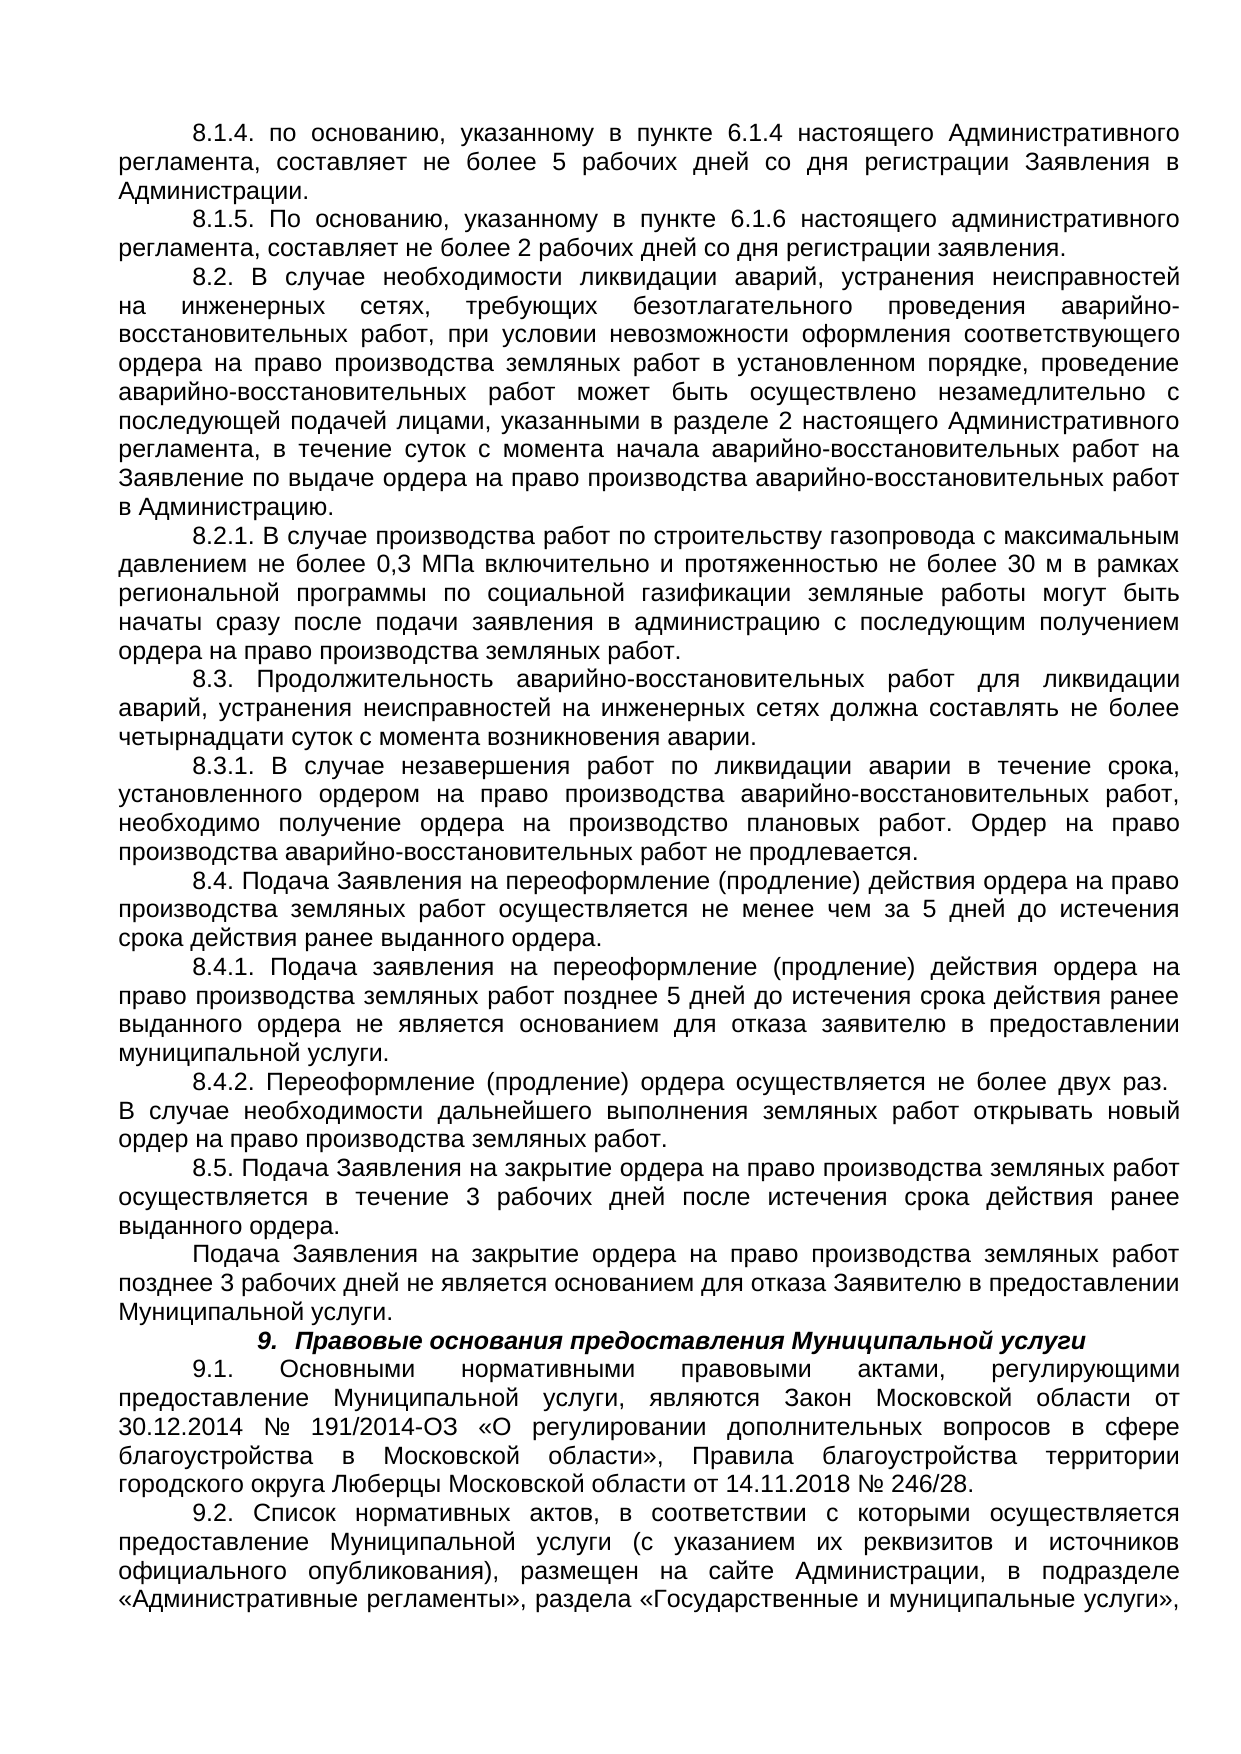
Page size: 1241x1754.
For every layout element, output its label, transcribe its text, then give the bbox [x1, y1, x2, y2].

list 8.4.1. Подача заявления на переоформление (продление) действия ордера на право производства земляных работ позднее 5 дней до истечения срока действия ранее выданного ордера не является основанием для отказа заявителю в предоставлении муниципальной услуги. [118, 952, 1181, 1067]
list 8.2.1. В случае производства работ по строительству газопровода с максимальным давлением не более 0,3 МПа включительно и протяженностью не более 30 м в рамках региональной программы по социальной газификации земляные работы могут быть начаты сразу после подачи заявления в администрацию с последующим получением ордера на право производства земляных работ. [118, 521, 1181, 664]
list 8.3.1. В случае незавершения работ по ликвидации аварии в течение срока, установленного ордером на право производства аварийно-восстановительных работ, необходимо получение ордера на производство плановых работ. Ордер на право производства аварийно-восстановительных работ не продлевается. [118, 751, 1181, 866]
list 8.3. Продолжительность аварийно-восстановительных работ для ликвидации аварий, устранения неисправностей на инженерных сетях должна составлять не более четырнадцати суток с момента возникновения аварии. [118, 664, 1181, 751]
list 9.1. Основными нормативными правовыми актами, регулирующими предоставление Муниципальной услуги, являются Закон Московской области от 30.12.2014 № 191/2014-ОЗ «О регулировании дополнительных вопросов в сфере благоустройства в Московской области», Правила благоустройства территории городского округа Люберцы Московской области от 14.11.2018 № 246/28. [118, 1354, 1181, 1498]
list 8.1.4. по основанию, указанному в пункте 6.1.4 настоящего Административного регламента, составляет не более 5 рабочих дней со дня регистрации Заявления в Администрации. [118, 118, 1181, 204]
list 8.1.5. По основанию, указанному в пункте 6.1.6 настоящего административного регламента, составляет не более 2 рабочих дней со дня регистрации заявления. [118, 204, 1181, 262]
list 8.4.2. Переоформление (продление) ордера осуществляется не более двух раз. В случае необходимости дальнейшего выполнения земляных работ открывать новый ордер на право производства земляных работ. [118, 1067, 1181, 1153]
list Подача Заявления на закрытие ордера на право производства земляных работ позднее 3 рабочих дней не является основанием для отказа Заявителю в предоставлении Муниципальной услуги. [118, 1239, 1181, 1326]
list 8.2. В случае необходимости ликвидации аварий, устранения неисправностей на инженерных сетях, требующих безотлагательного проведения аварийно-восстановительных работ, при условии невозможности оформления соответствующего ордера на право производства земляных работ в установленном порядке, проведение аварийно-восстановительных работ может быть осуществлено незамедлительно с последующей подачей лицами, указанными в разделе 2 настоящего Административного регламента, в течение суток с момента начала аварийно-восстановительных работ на Заявление по выдаче ордера на право производства аварийно-восстановительных работ в Администрацию. [118, 262, 1181, 521]
text Правовые основания предоставления Муниципальной услуги [162, 1326, 1181, 1354]
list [118, 1498, 1181, 1613]
list 8.5. Подача Заявления на закрытие ордера на право производства земляных работ осуществляется в течение 3 рабочих дней после истечения срока действия ранее выданного ордера. [118, 1153, 1181, 1239]
list 8.4. Подача Заявления на переоформление (продление) действия ордера на право производства земляных работ осуществляется не менее чем за 5 дней до истечения срока действия ранее выданного ордера. [118, 866, 1181, 952]
